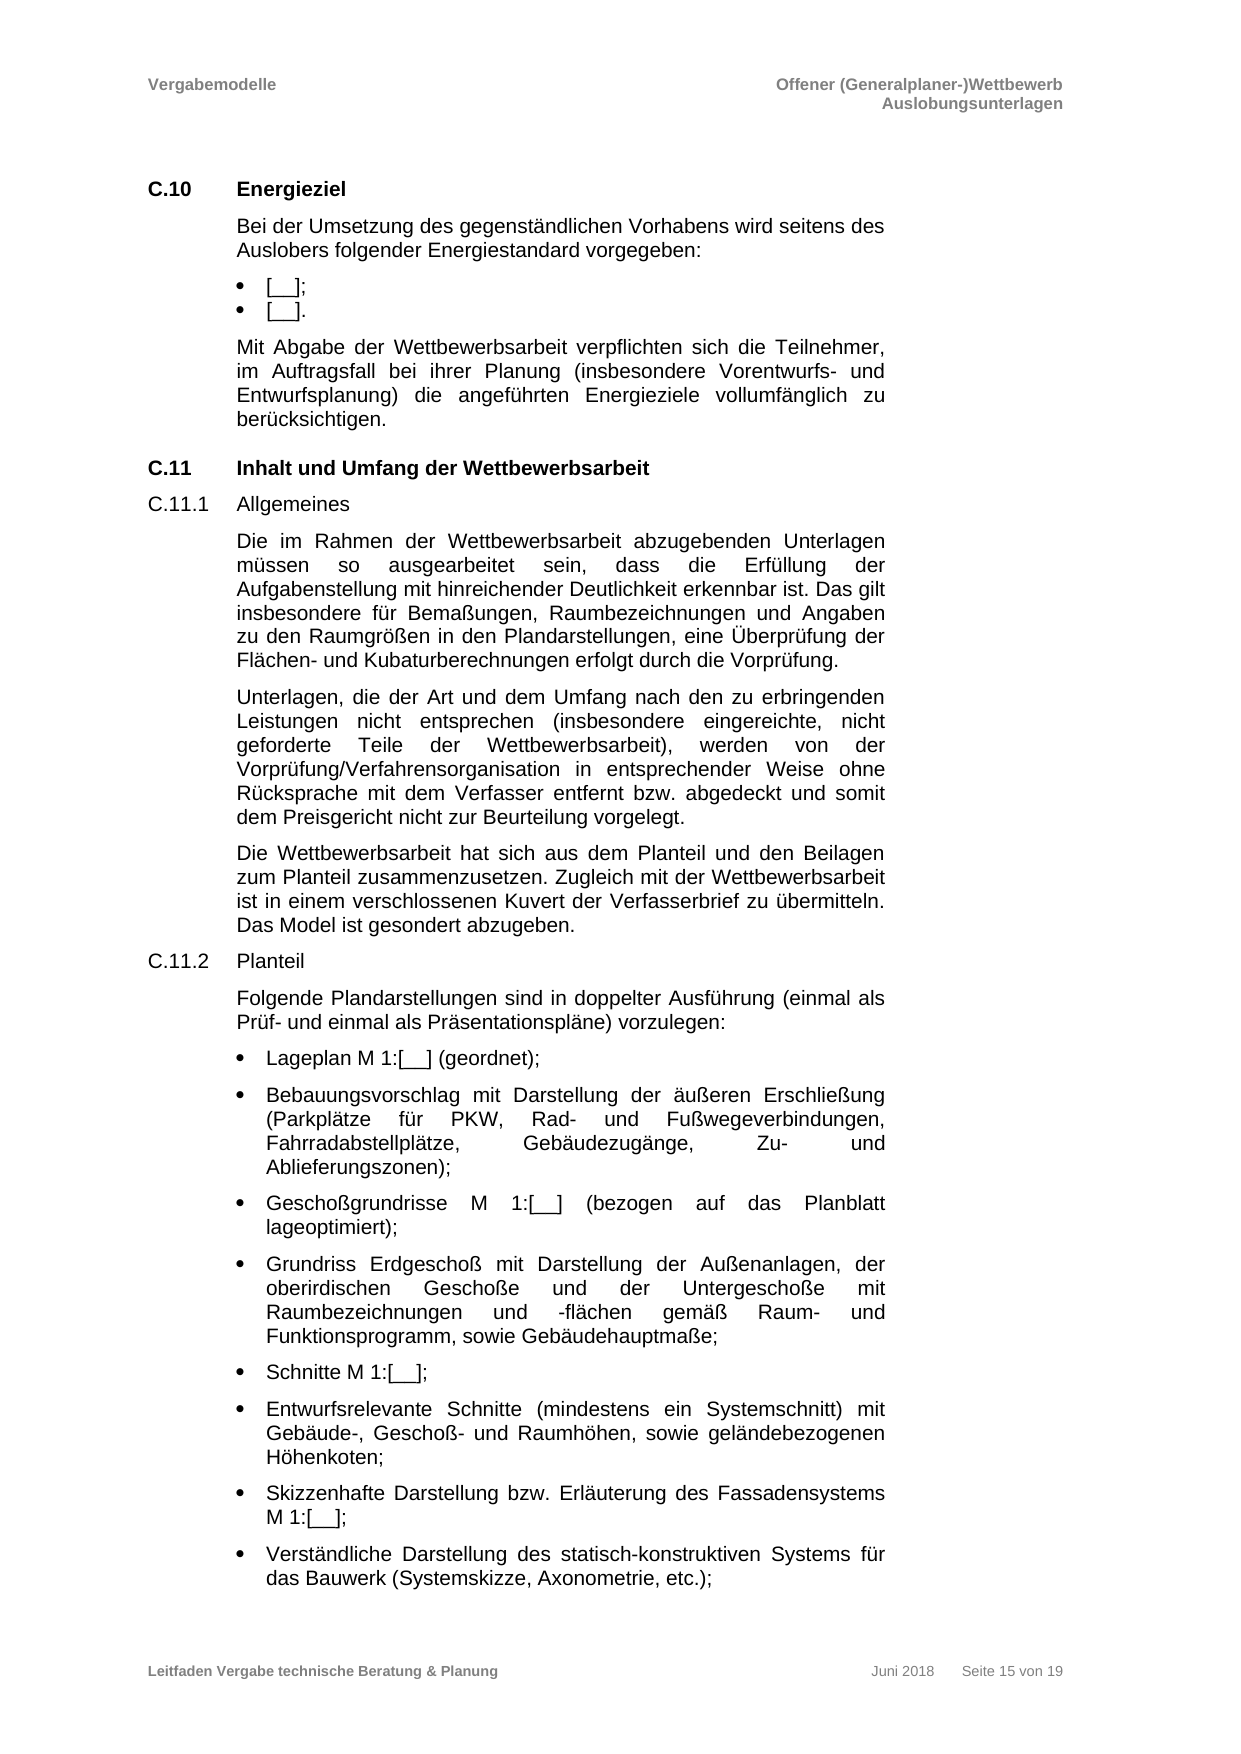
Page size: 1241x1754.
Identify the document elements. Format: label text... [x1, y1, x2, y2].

text Unterlagen, die der Art und dem Umfang nach den zu erbringenden Leistungen nicht entsprechen (insbesondere eingereichte, nicht geforderte Teile der Wettbewerbsarbeit), werden von der Vorprüfung/Verfahrensorganisation in entsprechender Weise ohne Rücksprache mit dem Verfasser entfernt bzw. abgedeckt und somit dem Preisgericht nicht zur Beurteilung vorgelegt. [236, 685, 886, 828]
list [__]. [236, 298, 886, 322]
text Bei der Umsetzung des gegenständlichen Vorhabens wird seitens des Auslobers folgender Energiestandard vorgegeben: [236, 214, 886, 262]
list Bebauungsvorschlag mit Darstellung der äußeren Erschließung (Parkplätze für PKW, Rad- und Fußwegeverbindungen, Fahrradabstellplätze, Gebäudezugänge, Zu- und Ablieferungszonen); [236, 1083, 886, 1179]
list Skizzenhafte Darstellung bzw. Erläuterung des Fassadensystems M 1:[__]; [236, 1481, 886, 1529]
text Die Wettbewerbsarbeit hat sich aus dem Planteil und den Beilagen zum Planteil zusammenzusetzen. Zugleich mit der Wettbewerbsarbeit ist in einem verschlossenen Kuvert der Verfasserbrief zu übermitteln. Das Model ist gesondert abzugeben. [236, 841, 886, 937]
list Entwurfsrelevante Schnitte (mindestens ein Systemschnitt) mit Gebäude-, Geschoß- und Raumhöhen, sowie geländebezogenen Höhenkoten; [236, 1397, 886, 1469]
list Grundriss Erdgeschoß mit Darstellung der Außenanlagen, der oberirdischen Geschoße und der Untergeschoße mit Raumbezeichnungen und -flächen gemäß Raum- und Funktionsprogramm, sowie Gebäudehauptmaße; [236, 1252, 886, 1348]
list Geschoßgrundrisse M 1:[__] (bezogen auf das Planblatt lageoptimiert); [236, 1191, 886, 1239]
list Lageplan M 1:[__] (geordnet); [236, 1046, 886, 1070]
subtitle C.11.2 Planteil [148, 949, 886, 973]
list Verständliche Darstellung des statisch-konstruktiven Systems für das Bauwerk (Systemskizze, Axonometrie, etc.); [236, 1542, 886, 1590]
subtitle C.11 Inhalt und Umfang der Wettbewerbsarbeit [148, 456, 886, 479]
text Die im Rahmen der Wettbewerbsarbeit abzugebenden Unterlagen müssen so ausgearbeitet sein, dass die Erfüllung der Aufgabenstellung mit hinreichender Deutlichkeit erkennbar ist. Das gilt insbesondere für Bemaßungen, Raumbezeichnungen und Angaben zu den Raumgrößen in den Plandarstellungen, eine Überprüfung der Flächen- und Kubaturberechnungen erfolgt durch die Vorprüfung. [236, 528, 886, 672]
list Schnitte M 1:[__]; [236, 1360, 886, 1384]
subtitle C.10 Energieziel [148, 177, 886, 201]
text Folgende Plandarstellungen sind in doppelter Ausführung (einmal als Prüf- und einmal als Präsentationspläne) vorzulegen: [236, 986, 886, 1034]
subtitle C.11.1 Allgemeines [148, 492, 886, 516]
list [__]; [236, 274, 886, 298]
text Mit Abgabe der Wettbewerbsarbeit verpflichten sich die Teilnehmer, im Auftragsfall bei ihrer Planung (insbesondere Vorentwurfs- und Entwurfsplanung) die angeführten Energieziele vollumfänglich zu berücksichtigen. [236, 335, 886, 431]
